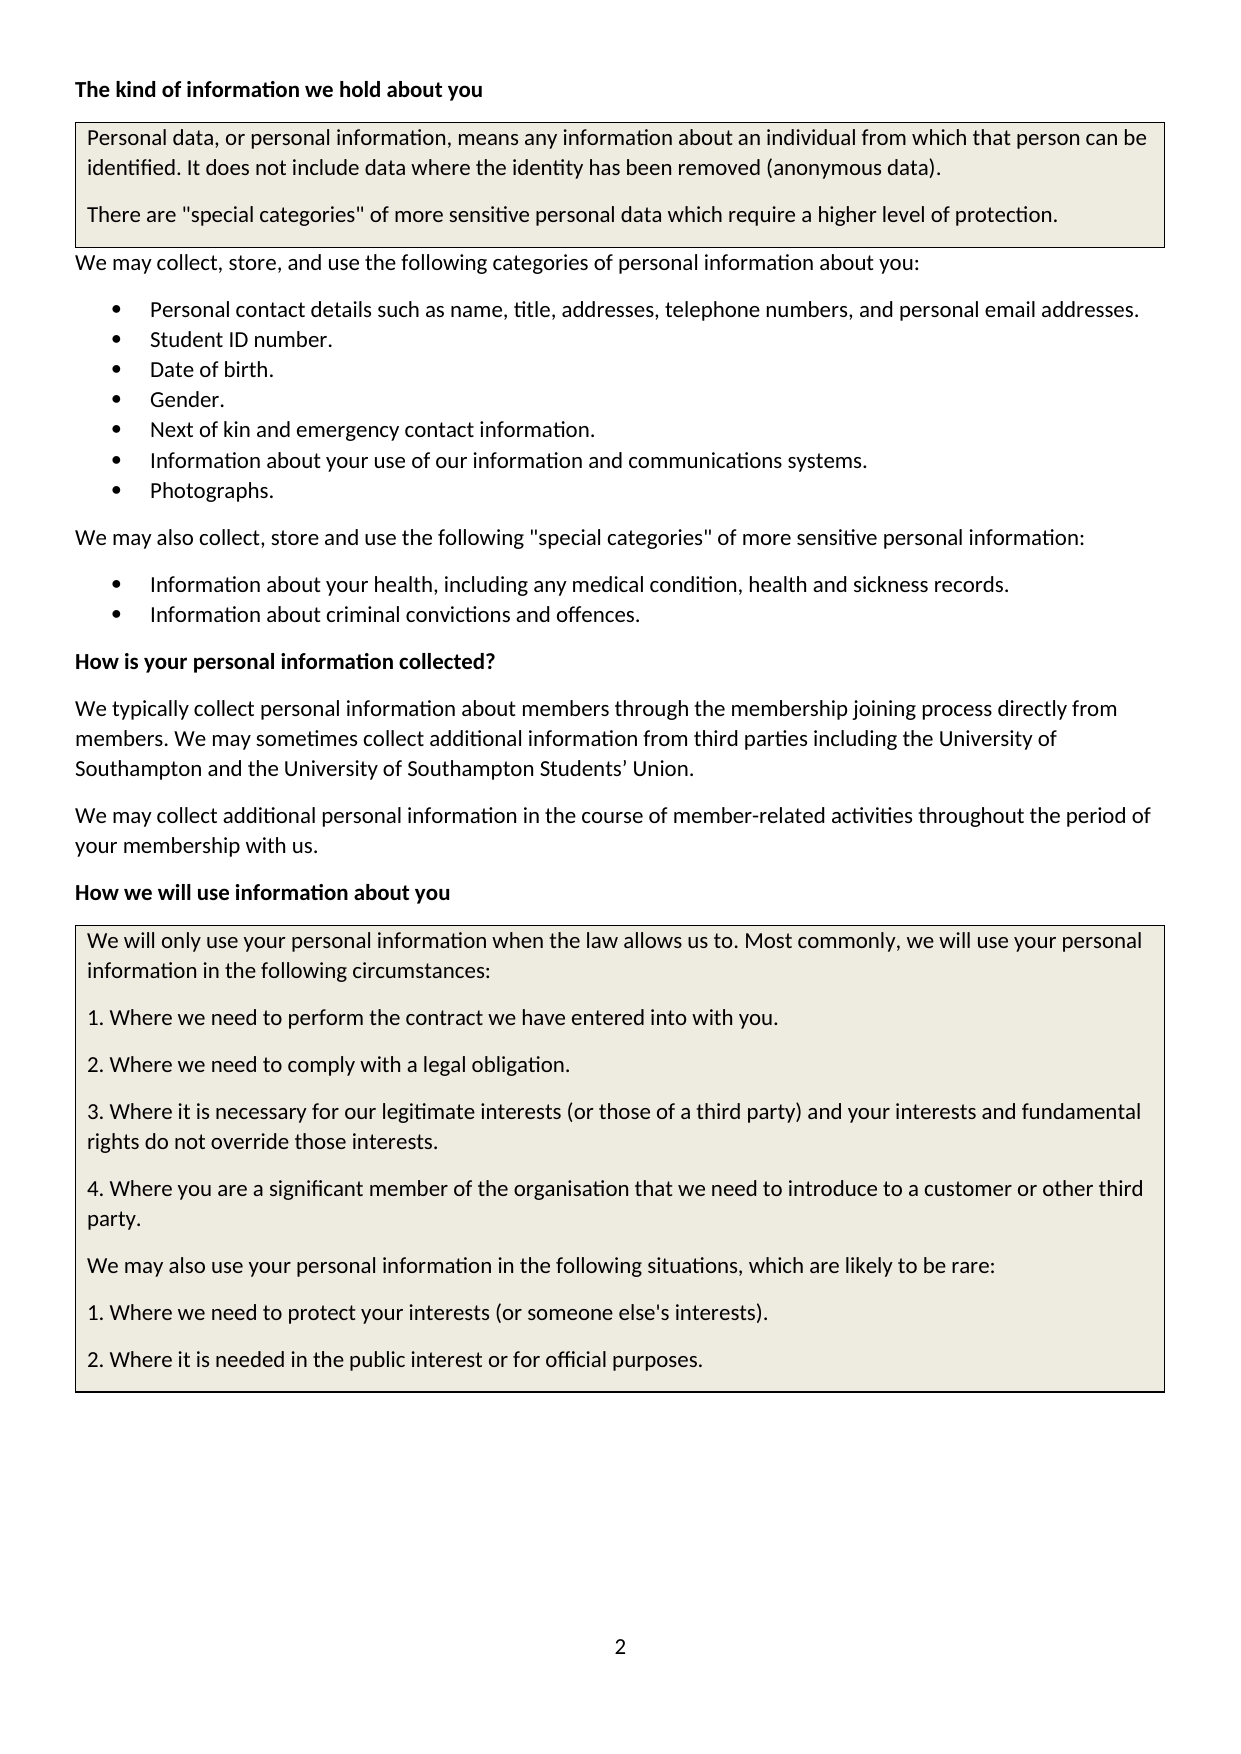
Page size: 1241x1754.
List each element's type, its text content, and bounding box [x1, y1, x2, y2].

list Gender. [112, 385, 1165, 413]
list Information about your use of our information and communications systems. [112, 446, 1165, 474]
text We typically collect personal information about members through the membership joining process directly from members. We may sometimes collect additional information from third parties including the University of Southampton and the University of Southampton Students’ Union. [75, 694, 1165, 782]
list Information about your health, including any medical condition, health and sickness records. [112, 570, 1165, 598]
table_header Personal data, or personal information, means any information about an individual from which that person can be identified. It does not include data where the identity has been removed (anonymous data). There are "special categories" of more sensitive personal data which require a higher level of protection. [76, 123, 1164, 247]
list Next of kin and emergency contact information. [112, 416, 1165, 443]
text How is your personal information collected? [75, 647, 1165, 675]
list Personal contact details such as name, title, addresses, telephone numbers, and personal email addresses. [112, 295, 1165, 323]
list Information about criminal convictions and offences. [112, 600, 1165, 628]
text We may collect, store, and use the following categories of personal information about you: [75, 248, 1165, 276]
list Photographs. [112, 476, 1165, 504]
text We may also collect, store and use the following "special categories" of more sensitive personal information: [75, 523, 1165, 551]
table_header We will only use your personal information when the law allows us to. Most commonly, we will use your personal information in the following circumstances: 1. Where we need to perform the contract we have entered into with you. 2. Where we need to comply with a legal obligation. 3. Where it is necessary for our legitimate interests (or those of a third party) and your interests and fundamental rights do not override those interests. 4. Where you are a significant member of the organisation that we need to introduce to a customer or other third party. We may also use your personal information in the following situations, which are likely to be rare: 1. Where we need to protect your interests (or someone else's interests). 2. Where it is needed in the public interest or for official purposes. [76, 926, 1164, 1391]
text The kind of information we hold about you [75, 75, 1165, 103]
list Date of birth. [112, 355, 1165, 383]
text How we will use information about you [75, 878, 1165, 906]
text We may collect additional personal information in the course of member-related activities throughout the period of your membership with us. [75, 801, 1165, 859]
list Student ID number. [112, 325, 1165, 353]
